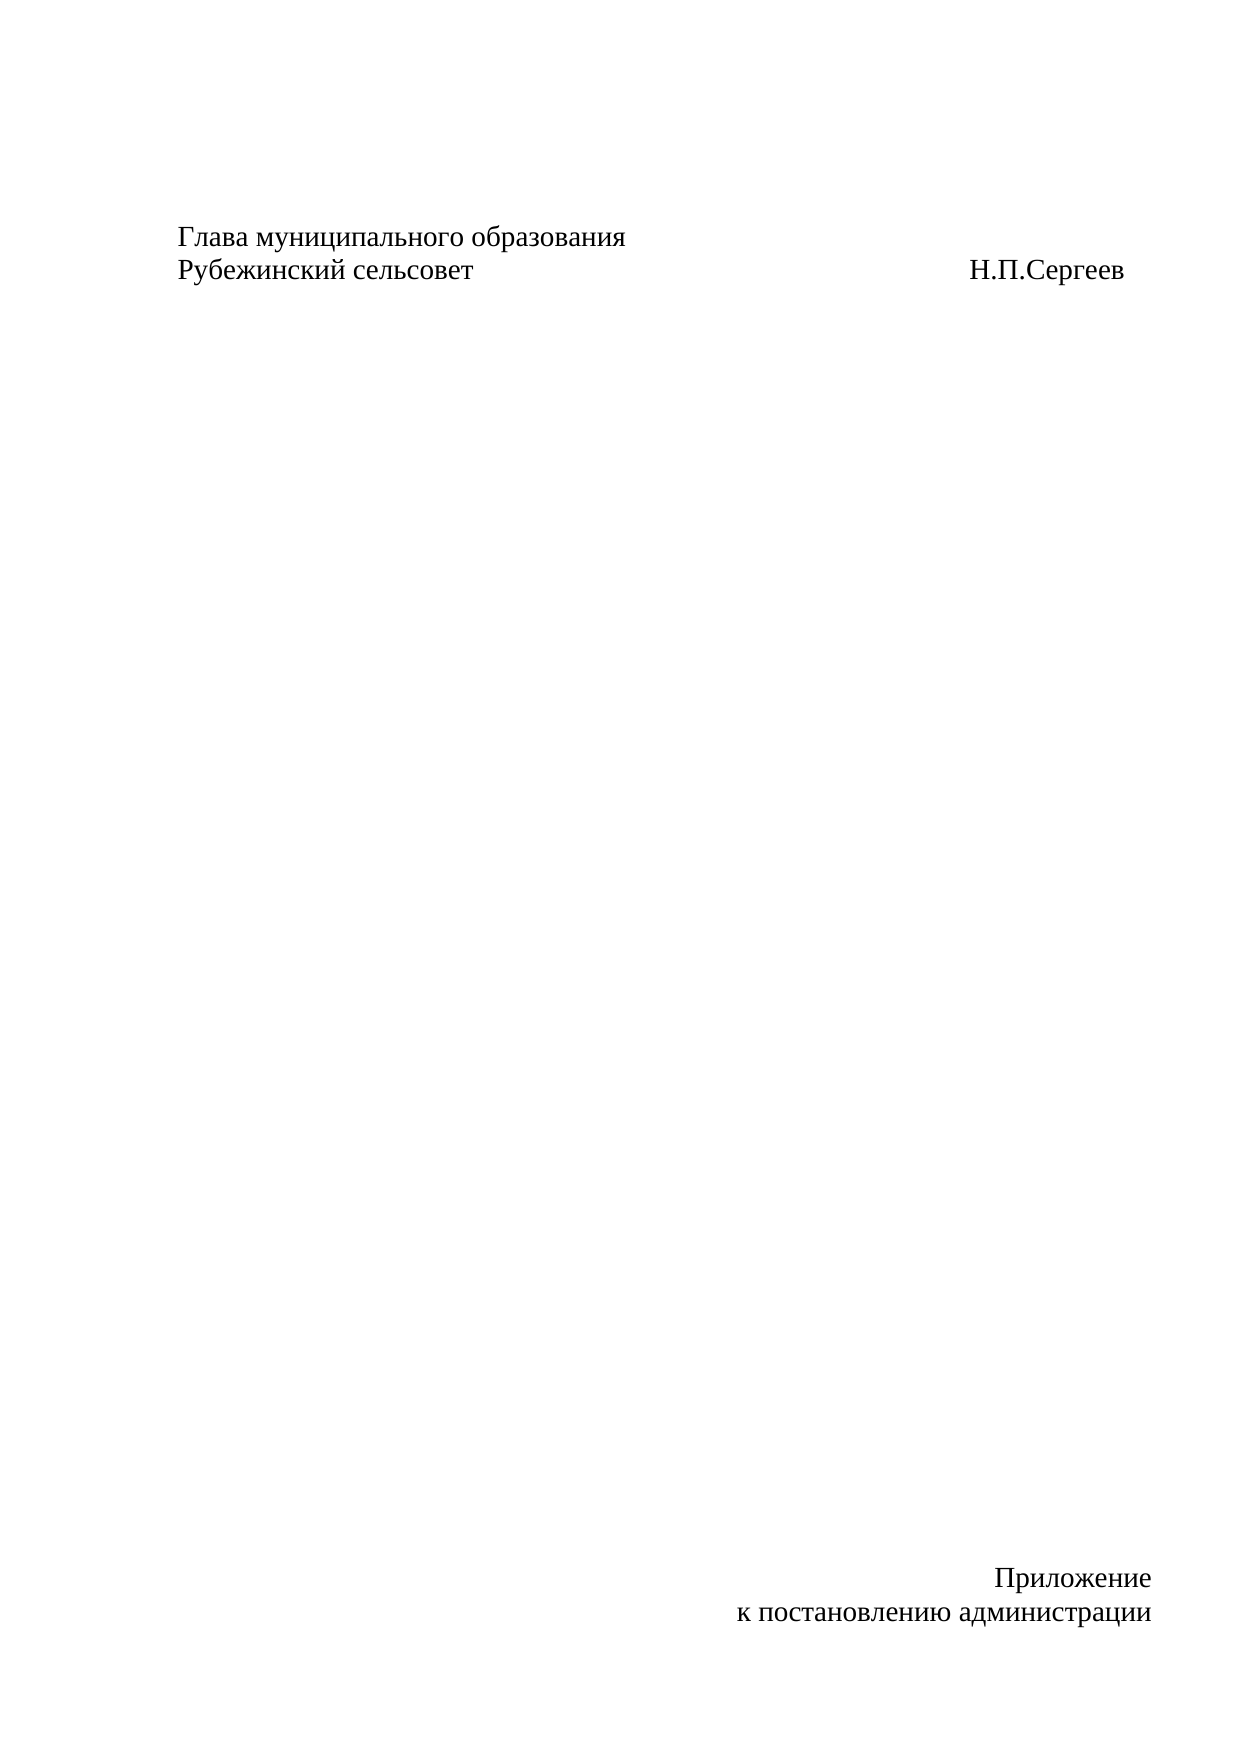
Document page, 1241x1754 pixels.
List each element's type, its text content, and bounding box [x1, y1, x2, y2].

text Глава муниципального образования [177, 219, 1152, 252]
text к постановлению администрации [177, 1594, 1152, 1627]
text Рубежинский сельсовет Н.П.Сергеев [177, 252, 1152, 286]
text Приложение [177, 1560, 1152, 1594]
